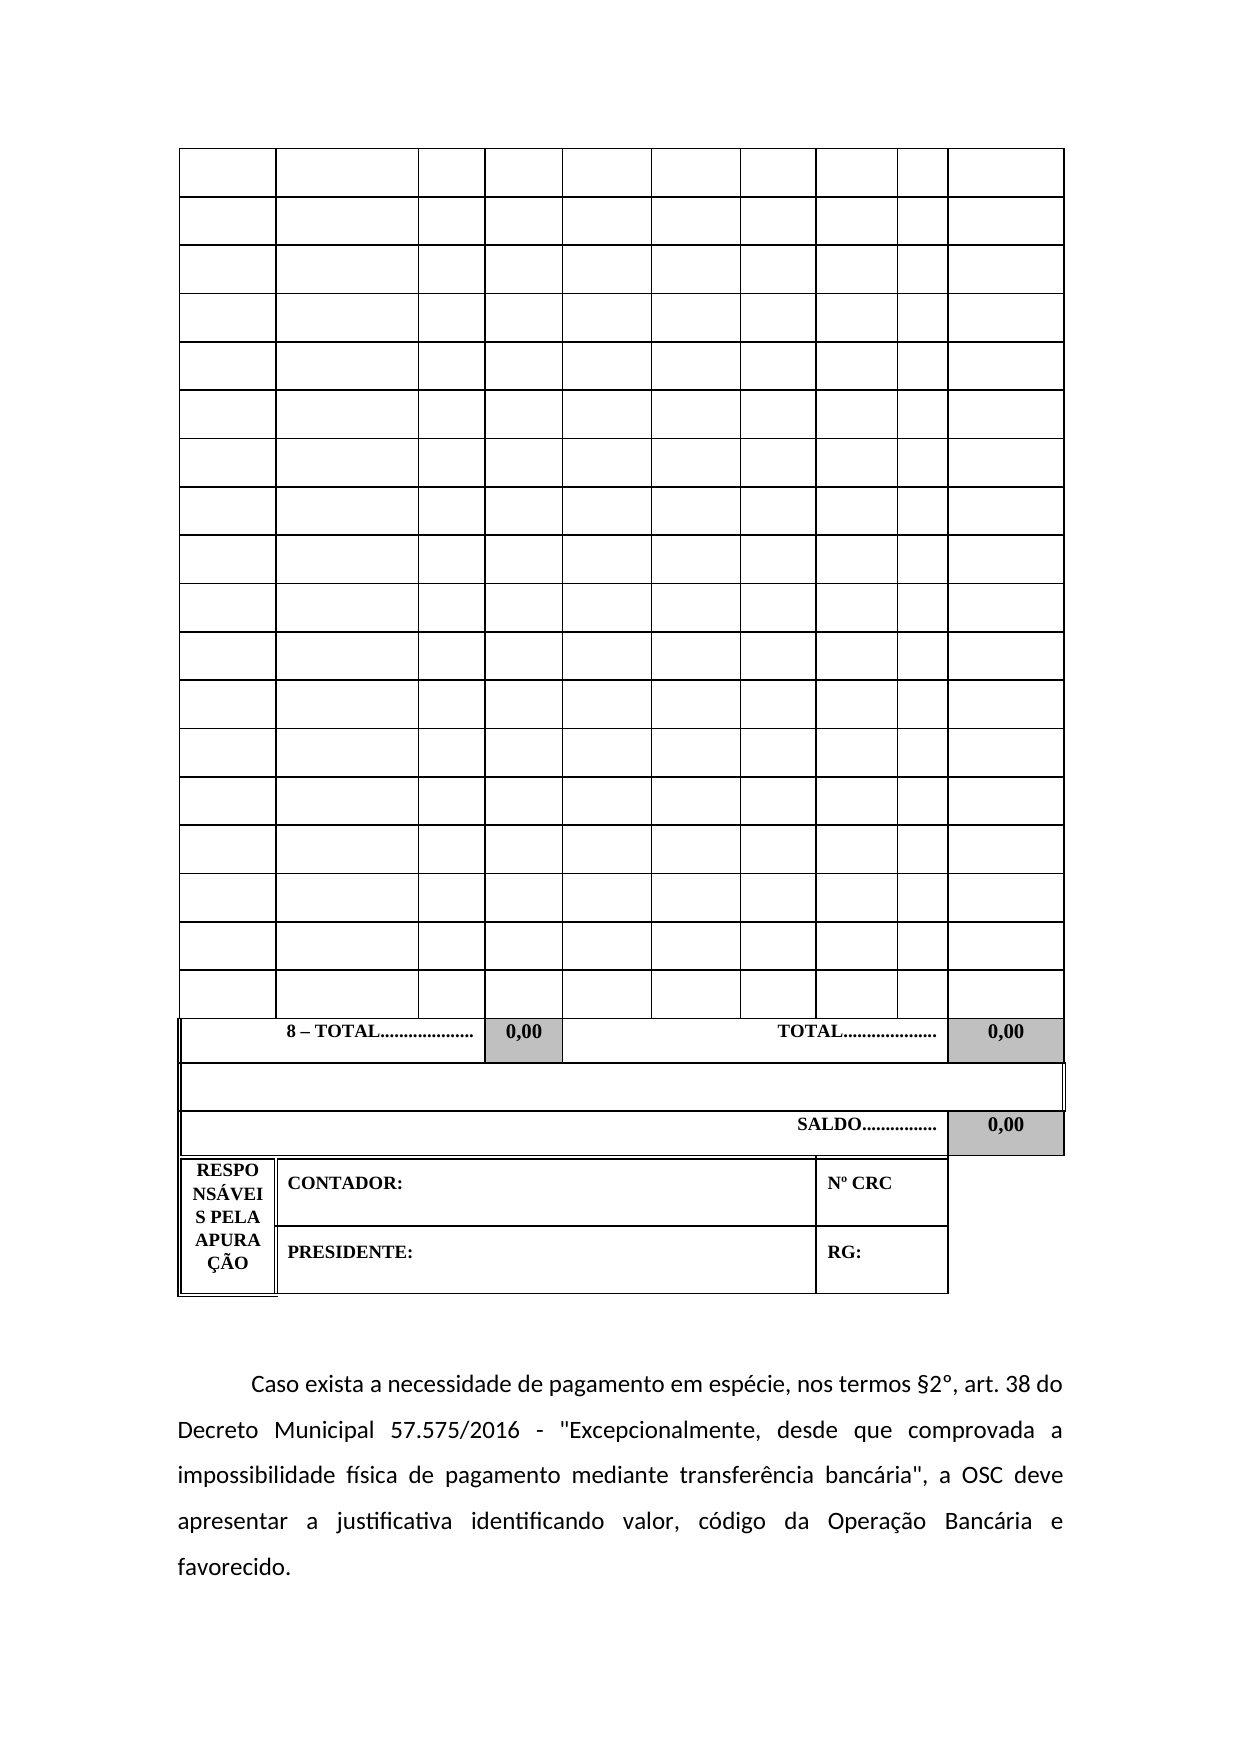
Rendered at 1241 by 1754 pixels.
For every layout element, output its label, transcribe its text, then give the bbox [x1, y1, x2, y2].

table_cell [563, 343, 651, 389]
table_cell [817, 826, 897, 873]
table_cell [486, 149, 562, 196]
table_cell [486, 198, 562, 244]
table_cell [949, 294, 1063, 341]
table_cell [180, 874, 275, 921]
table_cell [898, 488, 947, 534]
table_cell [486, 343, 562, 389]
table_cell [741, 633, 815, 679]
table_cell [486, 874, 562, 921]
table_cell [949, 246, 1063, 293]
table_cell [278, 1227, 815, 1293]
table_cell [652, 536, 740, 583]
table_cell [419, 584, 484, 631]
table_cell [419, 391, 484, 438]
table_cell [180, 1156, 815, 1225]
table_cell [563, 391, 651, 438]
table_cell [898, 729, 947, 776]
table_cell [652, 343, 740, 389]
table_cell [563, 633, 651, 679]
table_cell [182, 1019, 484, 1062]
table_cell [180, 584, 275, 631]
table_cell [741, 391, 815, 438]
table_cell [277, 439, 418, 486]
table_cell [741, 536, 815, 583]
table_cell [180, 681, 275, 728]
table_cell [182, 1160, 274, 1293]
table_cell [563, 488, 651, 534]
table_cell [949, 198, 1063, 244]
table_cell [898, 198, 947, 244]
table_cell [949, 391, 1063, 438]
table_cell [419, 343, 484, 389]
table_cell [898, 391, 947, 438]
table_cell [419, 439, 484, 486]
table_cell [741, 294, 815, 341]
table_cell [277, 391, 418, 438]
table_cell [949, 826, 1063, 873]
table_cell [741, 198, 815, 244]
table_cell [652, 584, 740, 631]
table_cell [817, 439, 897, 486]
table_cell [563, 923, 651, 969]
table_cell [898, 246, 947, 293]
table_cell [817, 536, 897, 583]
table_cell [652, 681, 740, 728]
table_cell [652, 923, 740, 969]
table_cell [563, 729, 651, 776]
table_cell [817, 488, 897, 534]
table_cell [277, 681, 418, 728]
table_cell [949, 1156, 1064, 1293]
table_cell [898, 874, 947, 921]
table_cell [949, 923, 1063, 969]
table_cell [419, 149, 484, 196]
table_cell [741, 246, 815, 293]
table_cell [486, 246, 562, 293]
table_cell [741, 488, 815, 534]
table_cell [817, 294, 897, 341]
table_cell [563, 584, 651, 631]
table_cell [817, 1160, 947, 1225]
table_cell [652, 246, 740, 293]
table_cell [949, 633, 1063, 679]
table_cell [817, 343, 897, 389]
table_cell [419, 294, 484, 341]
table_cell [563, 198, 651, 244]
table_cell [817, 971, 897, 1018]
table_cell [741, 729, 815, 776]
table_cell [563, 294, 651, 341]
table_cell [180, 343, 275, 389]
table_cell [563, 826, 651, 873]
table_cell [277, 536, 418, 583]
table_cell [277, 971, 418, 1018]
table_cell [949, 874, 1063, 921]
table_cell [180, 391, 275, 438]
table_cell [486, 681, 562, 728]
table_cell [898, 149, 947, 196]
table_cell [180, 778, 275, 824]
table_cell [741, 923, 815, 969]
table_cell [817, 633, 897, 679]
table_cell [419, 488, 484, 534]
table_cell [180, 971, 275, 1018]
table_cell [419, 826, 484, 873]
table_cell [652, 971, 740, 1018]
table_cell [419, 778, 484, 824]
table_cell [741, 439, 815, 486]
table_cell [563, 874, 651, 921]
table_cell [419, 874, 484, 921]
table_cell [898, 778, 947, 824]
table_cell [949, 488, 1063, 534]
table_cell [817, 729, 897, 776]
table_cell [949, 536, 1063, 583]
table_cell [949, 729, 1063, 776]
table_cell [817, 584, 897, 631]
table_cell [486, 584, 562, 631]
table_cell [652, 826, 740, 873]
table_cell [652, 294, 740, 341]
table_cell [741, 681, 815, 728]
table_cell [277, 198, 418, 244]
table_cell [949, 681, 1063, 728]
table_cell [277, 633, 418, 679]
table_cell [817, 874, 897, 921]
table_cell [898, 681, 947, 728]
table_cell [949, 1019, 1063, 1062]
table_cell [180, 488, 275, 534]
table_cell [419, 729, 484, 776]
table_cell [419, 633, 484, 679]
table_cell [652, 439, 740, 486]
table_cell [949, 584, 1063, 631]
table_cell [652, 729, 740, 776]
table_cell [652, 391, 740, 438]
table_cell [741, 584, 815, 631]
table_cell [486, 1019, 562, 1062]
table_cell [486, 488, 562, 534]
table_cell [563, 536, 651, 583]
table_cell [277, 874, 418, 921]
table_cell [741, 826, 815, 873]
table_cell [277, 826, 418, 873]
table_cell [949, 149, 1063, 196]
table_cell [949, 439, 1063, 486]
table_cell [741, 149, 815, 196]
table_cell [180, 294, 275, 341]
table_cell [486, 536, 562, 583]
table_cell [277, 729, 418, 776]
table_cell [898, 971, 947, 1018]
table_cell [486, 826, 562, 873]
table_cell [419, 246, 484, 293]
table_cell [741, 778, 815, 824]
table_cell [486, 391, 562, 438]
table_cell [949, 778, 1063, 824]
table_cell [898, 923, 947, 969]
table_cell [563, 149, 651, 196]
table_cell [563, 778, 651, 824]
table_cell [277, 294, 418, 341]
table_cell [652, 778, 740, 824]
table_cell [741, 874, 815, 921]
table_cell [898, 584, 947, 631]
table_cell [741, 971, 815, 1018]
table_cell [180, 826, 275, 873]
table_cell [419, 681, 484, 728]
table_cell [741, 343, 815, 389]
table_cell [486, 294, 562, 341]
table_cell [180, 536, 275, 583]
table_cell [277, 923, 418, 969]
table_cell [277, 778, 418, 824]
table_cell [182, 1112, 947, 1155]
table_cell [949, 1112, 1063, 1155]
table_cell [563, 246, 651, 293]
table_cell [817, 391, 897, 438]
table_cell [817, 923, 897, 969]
text Caso exista a necessidade de pagamento em espécie, nos termos §2º, art. 38 do Decreto Municipal 57.575/2016 - "Excepcionalmente, desde que comprovada a impossibilidade física de pagamento mediante transferência bancária", a OSC deve apresentar a justificativa identificando valor, código da Operação Bancária e favorecido. [177, 1368, 1063, 1581]
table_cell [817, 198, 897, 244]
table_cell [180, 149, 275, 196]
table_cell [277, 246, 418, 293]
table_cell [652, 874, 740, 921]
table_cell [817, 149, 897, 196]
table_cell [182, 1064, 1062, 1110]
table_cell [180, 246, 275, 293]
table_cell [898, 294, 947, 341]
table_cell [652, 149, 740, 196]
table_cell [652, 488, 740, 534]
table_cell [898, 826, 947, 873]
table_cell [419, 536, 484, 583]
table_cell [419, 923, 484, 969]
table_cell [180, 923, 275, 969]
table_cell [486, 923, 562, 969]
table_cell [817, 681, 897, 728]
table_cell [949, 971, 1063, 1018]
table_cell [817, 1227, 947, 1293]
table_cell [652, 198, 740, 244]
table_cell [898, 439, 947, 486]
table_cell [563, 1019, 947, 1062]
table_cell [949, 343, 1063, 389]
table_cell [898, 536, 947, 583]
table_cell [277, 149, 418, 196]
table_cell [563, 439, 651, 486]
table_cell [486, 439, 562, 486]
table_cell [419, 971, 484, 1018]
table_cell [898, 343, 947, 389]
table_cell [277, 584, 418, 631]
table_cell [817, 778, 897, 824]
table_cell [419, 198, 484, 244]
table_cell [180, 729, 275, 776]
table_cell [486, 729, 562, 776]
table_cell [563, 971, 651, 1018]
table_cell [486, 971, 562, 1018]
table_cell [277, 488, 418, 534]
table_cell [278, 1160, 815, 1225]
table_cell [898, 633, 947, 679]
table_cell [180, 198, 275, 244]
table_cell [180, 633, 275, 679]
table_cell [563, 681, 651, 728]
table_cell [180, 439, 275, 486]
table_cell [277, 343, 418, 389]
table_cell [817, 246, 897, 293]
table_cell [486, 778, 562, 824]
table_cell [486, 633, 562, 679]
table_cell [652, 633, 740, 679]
